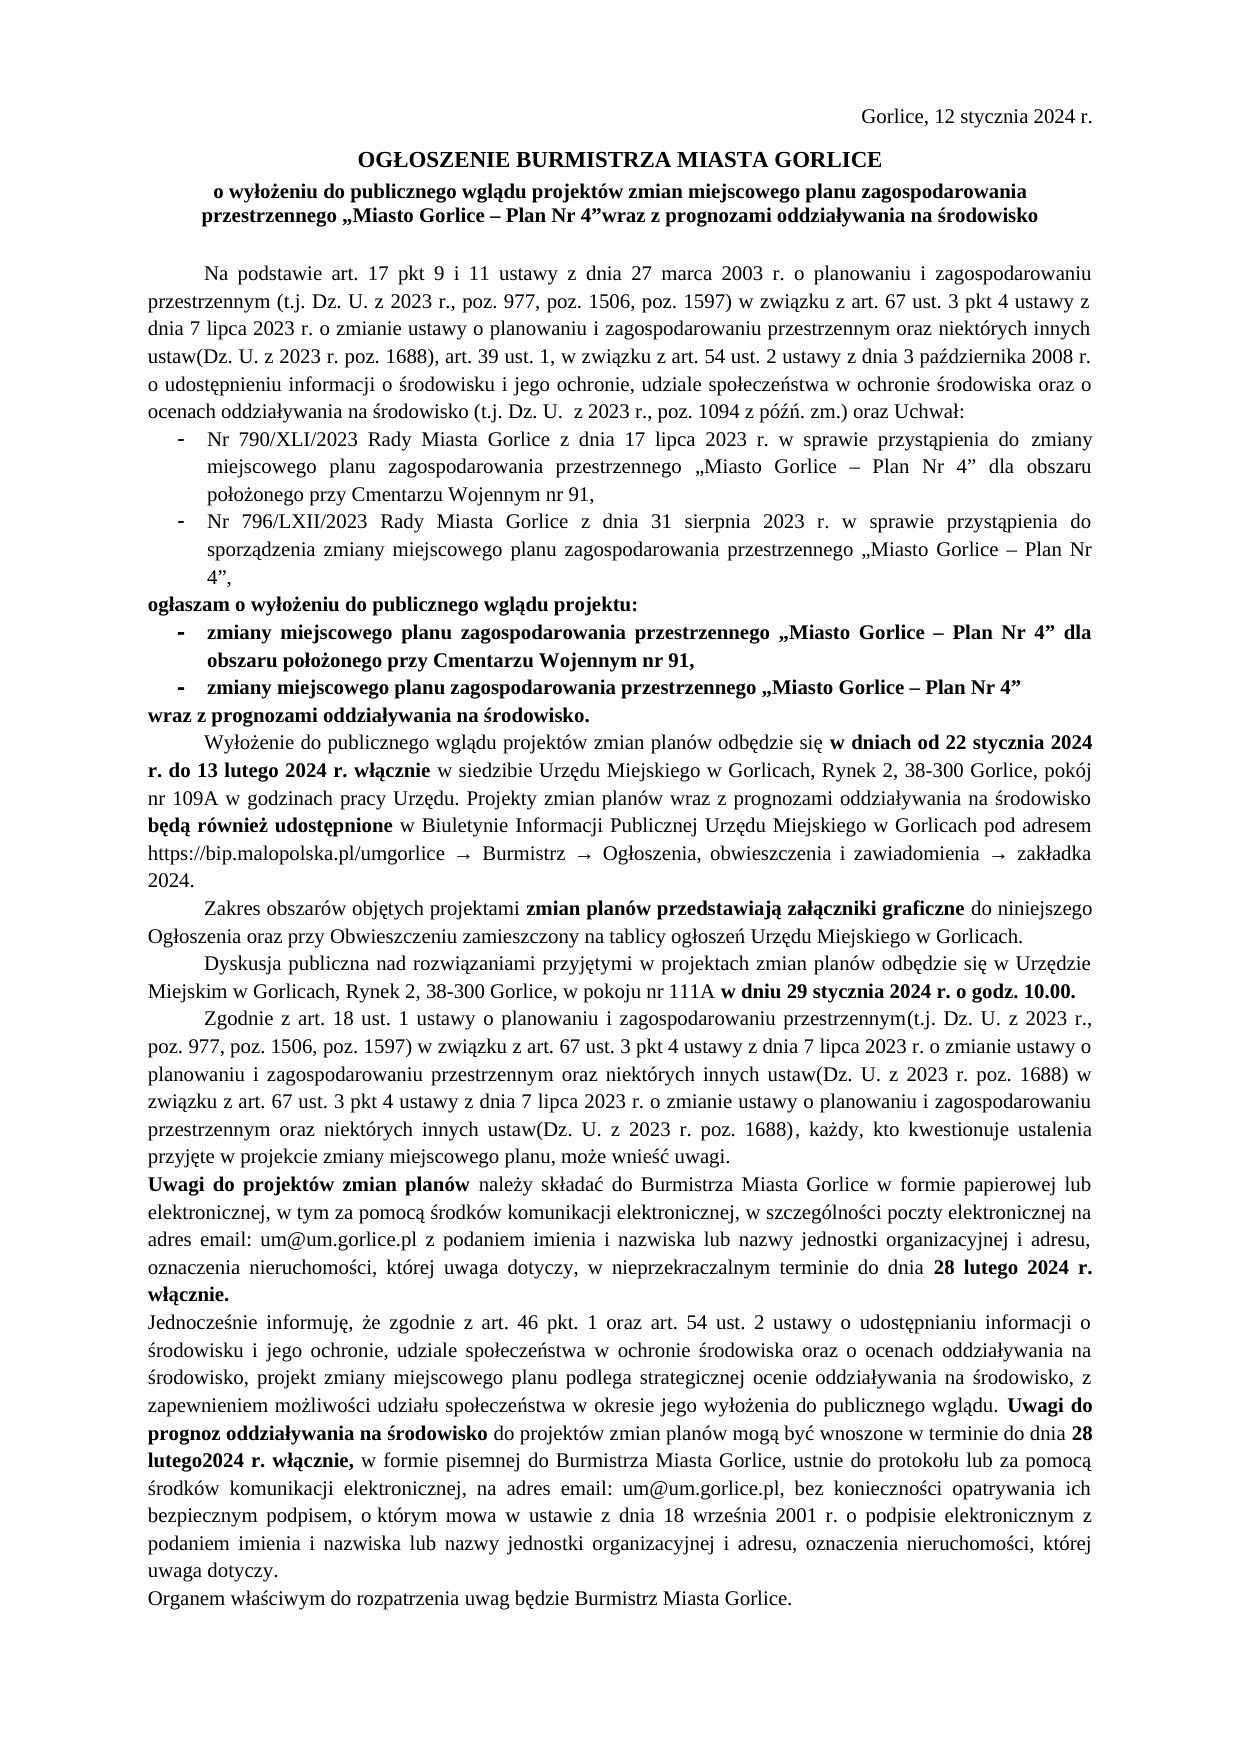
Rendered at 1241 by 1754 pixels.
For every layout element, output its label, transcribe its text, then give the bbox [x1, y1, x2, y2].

list Nr 790/XLI/2023 Rady Miasta Gorlice z dnia 17 lipca 2023 r. w sprawie przystąpienia do zmiany miejscowego planu zagospodarowania przestrzennego „Miasto Gorlice – Plan Nr 4” dla obszaru położonego przy Cmentarzu Wojennym nr 91, [177, 427, 1092, 506]
text Organem właściwym do rozpatrzenia uwag będzie Burmistrz Miasta Gorlice. [148, 1586, 1092, 1610]
text ogłaszam o wyłożeniu do publicznego wglądu projektu: [148, 592, 1092, 616]
text Zakres obszarów objętych projektami zmian planów przedstawiają załączniki graficzne do niniejszego Ogłoszenia oraz przy Obwieszczeniu zamieszczony na tablicy ogłoszeń Urzędu Miejskiego w Gorlicach. [148, 896, 1092, 948]
list zmiany miejscowego planu zagospodarowania przestrzennego „Miasto Gorlice – Plan Nr 4” [177, 675, 1092, 699]
text Dyskusja publiczna nad rozwiązaniami przyjętymi w projektach zmian planów odbędzie się w Urzędzie Miejskim w Gorlicach, Rynek 2, 38-300 Gorlice, w pokoju nr 111A w dniu 29 stycznia 2024 r. o godz. 10.00. [148, 951, 1092, 1003]
text Uwagi do projektów zmian planów należy składać do Burmistrza Miasta Gorlice w formie papierowej lub elektronicznej, w tym za pomocą środków komunikacji elektronicznej, w szczególności poczty elektronicznej na adres email: um@um.gorlice.pl z podaniem imienia i nazwiska lub nazwy jednostki organizacyjnej i adresu, oznaczenia nieruchomości, której uwaga dotyczy, w nieprzekraczalnym terminie do dnia 28 lutego 2024 r. włącznie. [148, 1172, 1092, 1306]
subtitle Gorlice, 12 stycznia 2024 r. [148, 104, 1092, 128]
list zmiany miejscowego planu zagospodarowania przestrzennego „Miasto Gorlice – Plan Nr 4” dla obszaru położonego przy Cmentarzu Wojennym nr 91, [177, 620, 1092, 672]
text o wyłożeniu do publicznego wglądu projektów zmian miejscowego planu zagospodarowania przestrzennego „Miasto Gorlice – Plan Nr 4”wraz z prognozami oddziaływania na środowisko [148, 179, 1092, 227]
text Wyłożenie do publicznego wglądu projektów zmian planów odbędzie się w dniach od 22 stycznia 2024 r. do 13 lutego 2024 r. włącznie w siedzibie Urzędu Miejskiego w Gorlicach, Rynek 2, 38-300 Gorlice, pokój nr 109A w godzinach pracy Urzędu. Projekty zmian planów wraz z prognozami oddziaływania na środowisko będą również udostępnione w Biuletynie Informacji Publicznej Urzędu Miejskiego w Gorlicach pod adresem https://bip.malopolska.pl/umgorlice → Burmistrz → Ogłoszenia, obwieszczenia i zawiadomienia → zakładka 2024. [148, 730, 1092, 892]
text Zgodnie z art. 18 ust. 1 ustawy o planowaniu i zagospodarowaniu przestrzennym(t.j. Dz. U. z 2023 r., poz. 977, poz. 1506, poz. 1597) w związku z art. 67 ust. 3 pkt 4 ustawy z dnia 7 lipca 2023 r. o zmianie ustawy o planowaniu i zagospodarowaniu przestrzennym oraz niektórych innych ustaw(Dz. U. z 2023 r. poz. 1688) w związku z art. 67 ust. 3 pkt 4 ustawy z dnia 7 lipca 2023 r. o zmianie ustawy o planowaniu i zagospodarowaniu przestrzennym oraz niektórych innych ustaw(Dz. U. z 2023 r. poz. 1688), każdy, kto kwestionuje ustalenia przyjęte w projekcie zmiany miejscowego planu, może wnieść uwagi. [148, 1006, 1092, 1168]
text Na podstawie art. 17 pkt 9 i 11 ustawy z dnia 27 marca 2003 r. o planowaniu i zagospodarowaniu przestrzennym (t.j. Dz. U. z 2023 r., poz. 977, poz. 1506, poz. 1597) w związku z art. 67 ust. 3 pkt 4 ustawy z dnia 7 lipca 2023 r. o zmianie ustawy o planowaniu i zagospodarowaniu przestrzennym oraz niektórych innych ustaw(Dz. U. z 2023 r. poz. 1688), art. 39 ust. 1, w związku z art. 54 ust. 2 ustawy z dnia 3 października 2008 r. o udostępnieniu informacji o środowisku i jego ochronie, udziale społeczeństwa w ochronie środowiska oraz o ocenach oddziaływania na środowisko (t.j. Dz. U. z 2023 r., poz. 1094 z późń. zm.) oraz Uchwał: [148, 261, 1092, 423]
text Jednocześnie informuję, że zgodnie z art. 46 pkt. 1 oraz art. 54 ust. 2 ustawy o udostępnianiu informacji o środowisku i jego ochronie, udziale społeczeństwa w ochronie środowiska oraz o ocenach oddziaływania na środowisko, projekt zmiany miejscowego planu podlega strategicznej ocenie oddziaływania na środowisko, z zapewnieniem możliwości udziału społeczeństwa w okresie jego wyłożenia do publicznego wglądu. Uwagi do prognoz oddziaływania na środowisko do projektów zmian planów mogą być wnoszone w terminie do dnia 28 lutego2024 r. włącznie, w formie pisemnej do Burmistrza Miasta Gorlice, ustnie do protokołu lub za pomocą środków komunikacji elektronicznej, na adres email: um@um.gorlice.pl, bez konieczności opatrywania ich bezpiecznym podpisem, o którym mowa w ustawie z dnia 18 września 2001 r. o podpisie elektronicznym z podaniem imienia i nazwiska lub nazwy jednostki organizacyjnej i adresu, oznaczenia nieruchomości, której uwaga dotyczy. [148, 1310, 1092, 1582]
text OGŁOSZENIE BURMISTRZA MIASTA GORLICE [148, 146, 1092, 173]
text wraz z prognozami oddziaływania na środowisko. [148, 703, 1092, 727]
list Nr 796/LXII/2023 Rady Miasta Gorlice z dnia 31 sierpnia 2023 r. w sprawie przystąpienia do sporządzenia zmiany miejscowego planu zagospodarowania przestrzennego „Miasto Gorlice – Plan Nr 4”, [177, 509, 1092, 589]
